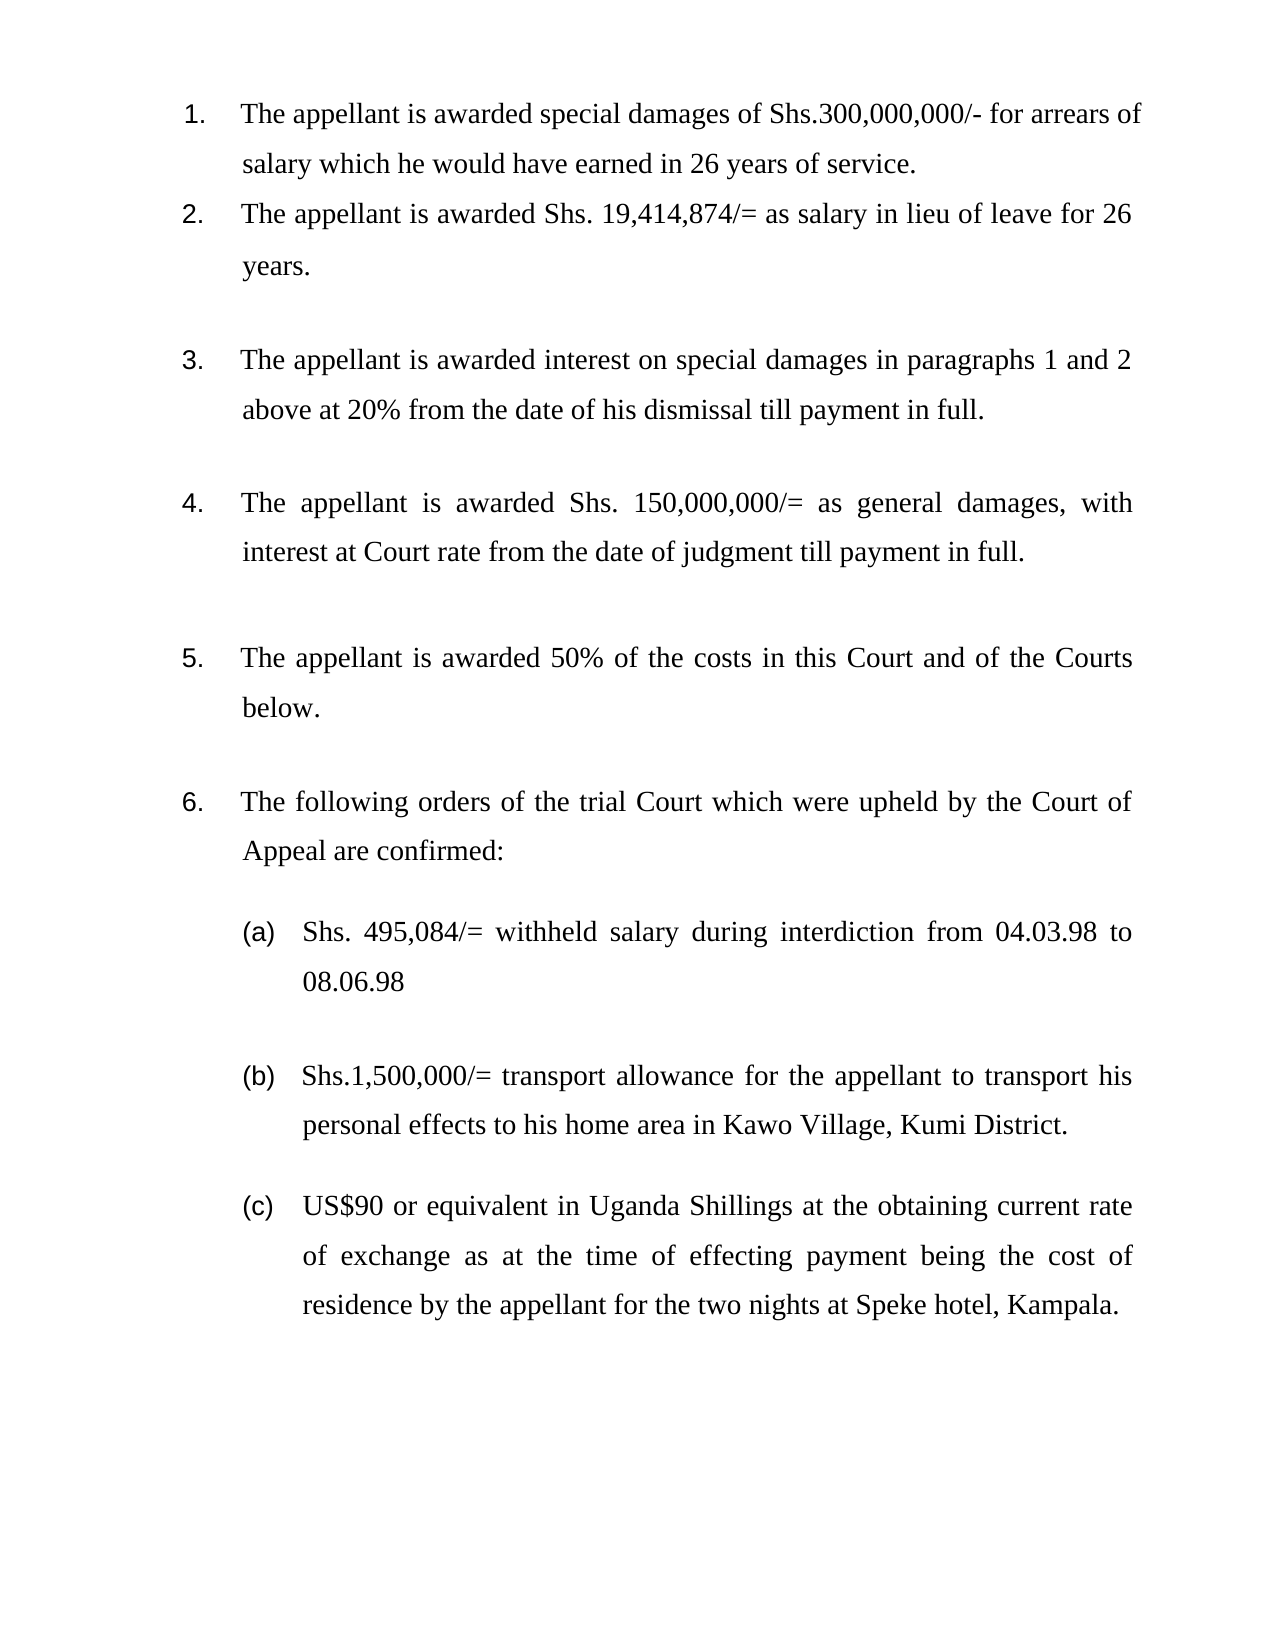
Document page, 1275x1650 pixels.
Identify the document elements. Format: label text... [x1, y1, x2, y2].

list The appellant is awarded Shs. 150,000,000/= as general damages, with interest at Court rate from the date of judgment till payment in full. [182, 473, 1133, 572]
list Shs.1,500,000/= transport allowance for the appellant to transport his personal effects to his home area in Kawo Village, Kumi District. [242, 1046, 1133, 1145]
list Shs. 495,084/= withheld salary during interdiction from 04.03.98 to 08.06.98 [242, 902, 1133, 1002]
list The appellant is awarded 50% of the costs in this Court and of the Courts below. [182, 628, 1133, 728]
list The appellant is awarded special damages of Shs.300,000,000/- for arrears of salary which he would have earned in 26 years of service. [184, 83, 1173, 183]
list US$90 or equivalent in Uganda Shillings at the obtaining current rate of exchange as at the time of effecting payment being the cost of residence by the appellant for the two nights at Speke hotel, Kampala. [242, 1176, 1133, 1324]
list The appellant is awarded interest on special damages in paragraphs 1 and 2 above at 20% from the date of his dismissal till payment in full. [182, 330, 1133, 429]
list The following orders of the trial Court which were upheld by the Court of Appeal are confirmed: [182, 772, 1133, 871]
list The appellant is awarded Shs. 19,414,874/= as salary in lieu of leave for 26 years. [182, 183, 1133, 285]
